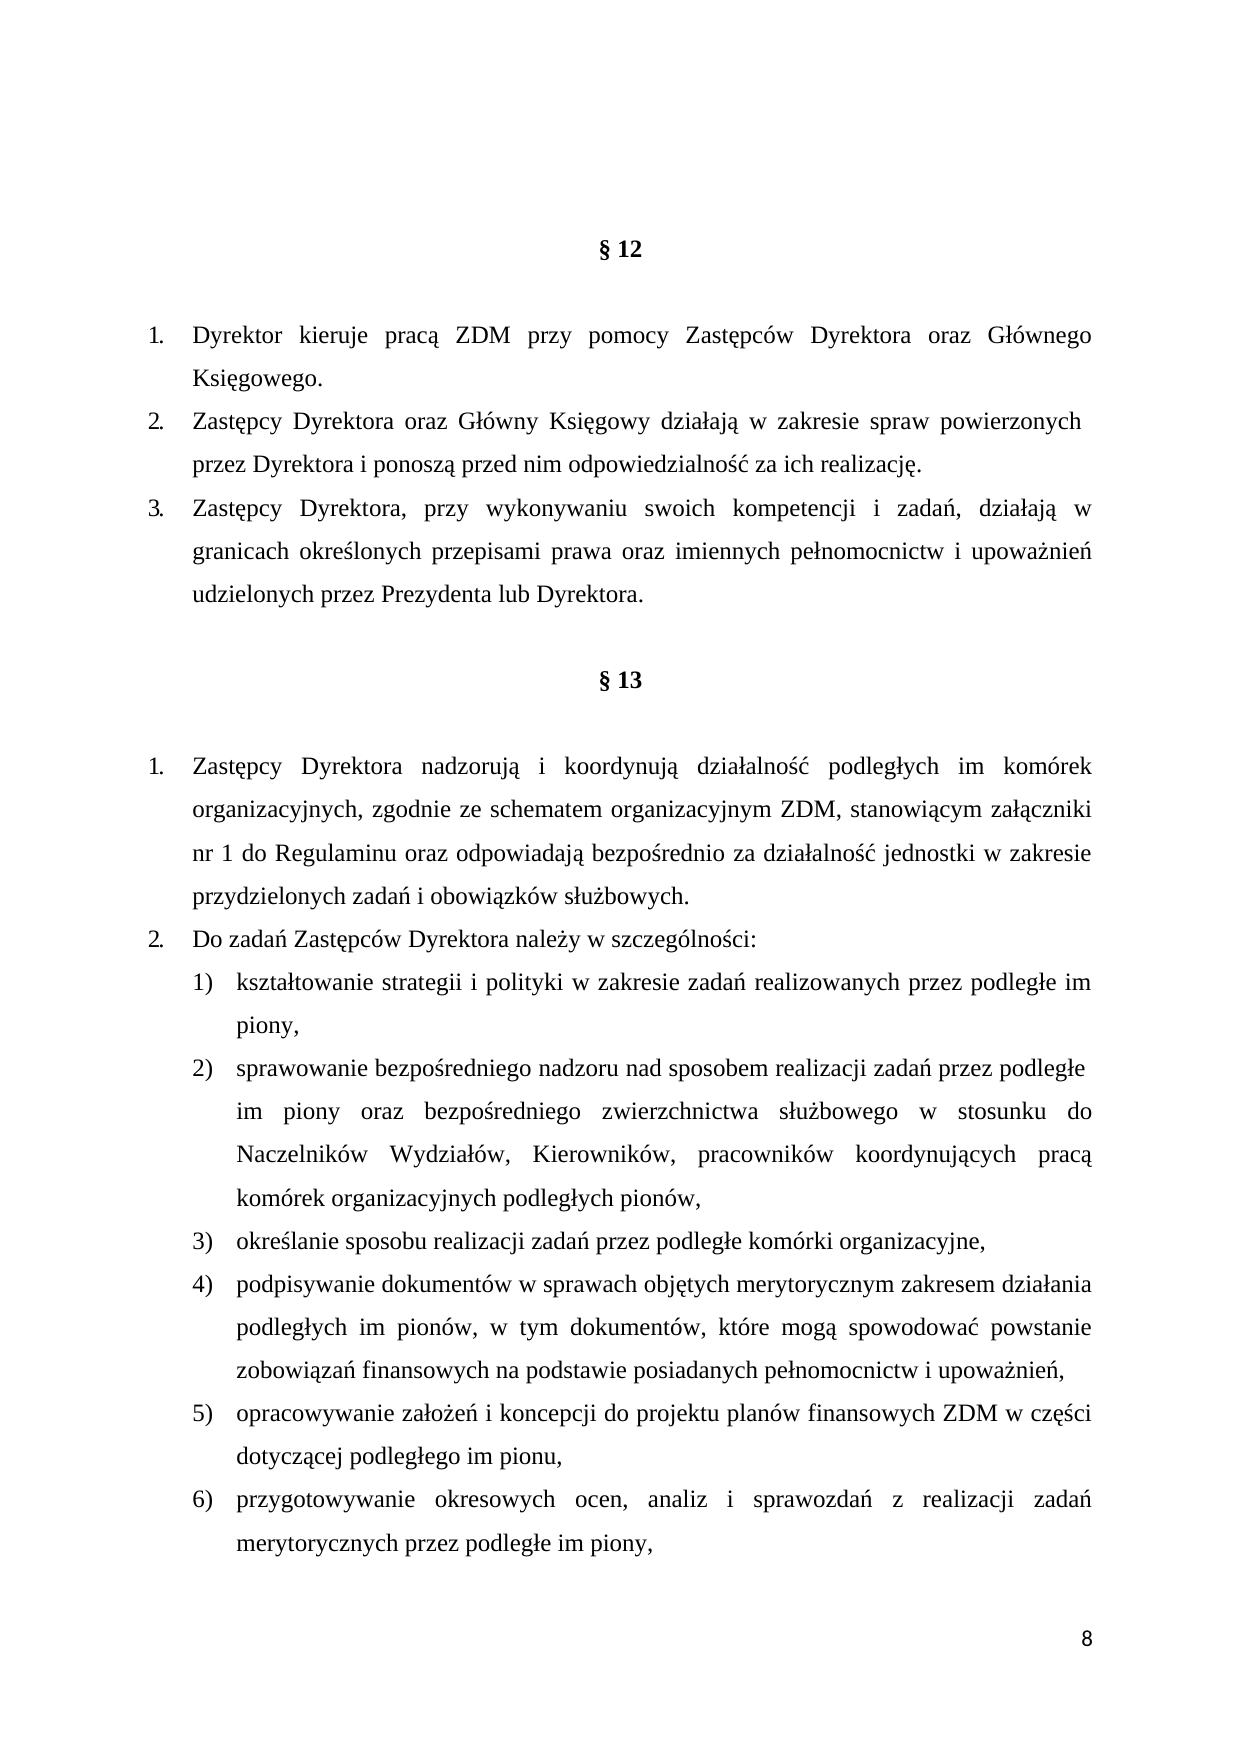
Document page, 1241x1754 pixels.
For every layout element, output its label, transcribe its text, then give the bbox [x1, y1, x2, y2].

list opracowywanie założeń i koncepcji do projektu planów finansowych ZDM w części dotyczącej podległego im pionu, [192, 1398, 1093, 1470]
list Do zadań Zastępców Dyrektora należy w szczególności: [148, 924, 1093, 953]
list sprawowanie bezpośredniego nadzoru nad sposobem realizacji zadań przez podległe im piony oraz bezpośredniego zwierzchnictwa służbowego w stosunku do Naczelników Wydziałów, Kierowników, pracowników koordynujących pracą komórek organizacyjnych podległych pionów, [192, 1053, 1093, 1211]
list przygotowywanie okresowych ocen, analiz i sprawozdań z realizacji zadań merytorycznych przez podległe im piony, [192, 1484, 1093, 1556]
list Dyrektor kieruje pracą ZDM przy pomocy Zastępców Dyrektora oraz Głównego Księgowego. [148, 320, 1093, 392]
list Zastępcy Dyrektora oraz Główny Księgowy działają w zakresie spraw powierzonych przez Dyrektora i ponoszą przed nim odpowiedzialność za ich realizację. [148, 406, 1093, 478]
list określanie sposobu realizacji zadań przez podległe komórki organizacyjne, [192, 1226, 1093, 1254]
list Zastępcy Dyrektora, przy wykonywaniu swoich kompetencji i zadań, działają w granicach określonych przepisami prawa oraz imiennych pełnomocnictw i upoważnień udzielonych przez Prezydenta lub Dyrektora. [148, 493, 1093, 608]
list kształtowanie strategii i polityki w zakresie zadań realizowanych przez podległe im piony, [192, 967, 1093, 1039]
text § 13 [148, 665, 1093, 694]
list Zastępcy Dyrektora nadzorują i koordynują działalność podległych im komórek organizacyjnych, zgodnie ze schematem organizacyjnym ZDM, stanowiącym załączniki nr 1 do Regulaminu oraz odpowiadają bezpośrednio za działalność jednostki w zakresie przydzielonych zadań i obowiązków służbowych. [148, 751, 1093, 909]
list podpisywanie dokumentów w sprawach objętych merytorycznym zakresem działania podległych im pionów, w tym dokumentów, które mogą spowodować powstanie zobowiązań finansowych na podstawie posiadanych pełnomocnictw i upoważnień, [192, 1269, 1093, 1384]
text § 12 [148, 234, 1093, 263]
